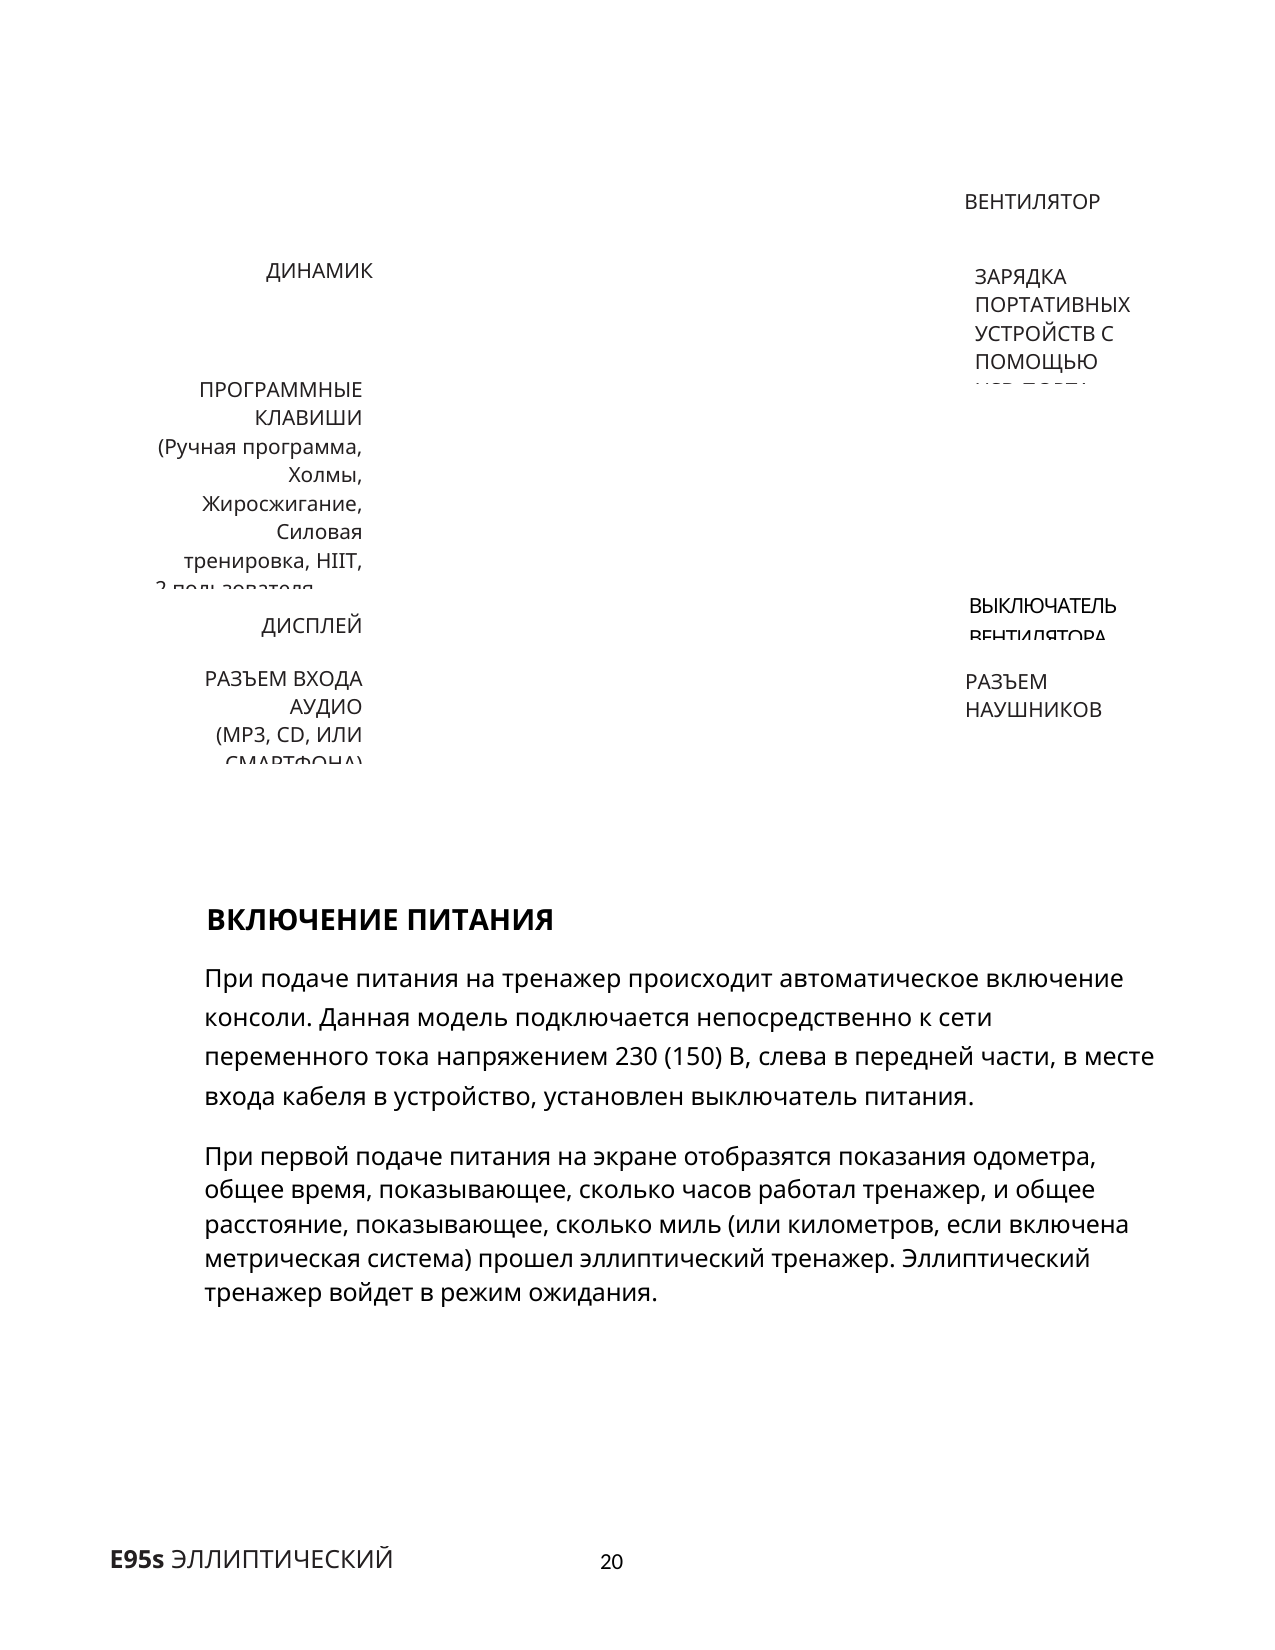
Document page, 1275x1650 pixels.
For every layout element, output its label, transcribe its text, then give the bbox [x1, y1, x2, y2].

text ВКЛЮЧЕНИЕ ПИТАНИЯ [152, 911, 1173, 936]
text При первой подаче питания на экране отобразятся показания одометра, общее время, показывающее, сколько часов работал тренажер, и общее расстояние, показывающее, сколько миль (или километров, если включена метрическая система) прошел эллиптический тренажер. Эллиптический тренажер войдет в режим ожидания. [204, 1138, 1159, 1308]
text При подаче питания на тренажер происходит автоматическое включение консоли. Данная модель подключается непосредственно к сети переменного тока напряжением 230 (150) В, слева в передней части, в месте входа кабеля в устройство, установлен выключатель питания. [204, 961, 1159, 1112]
